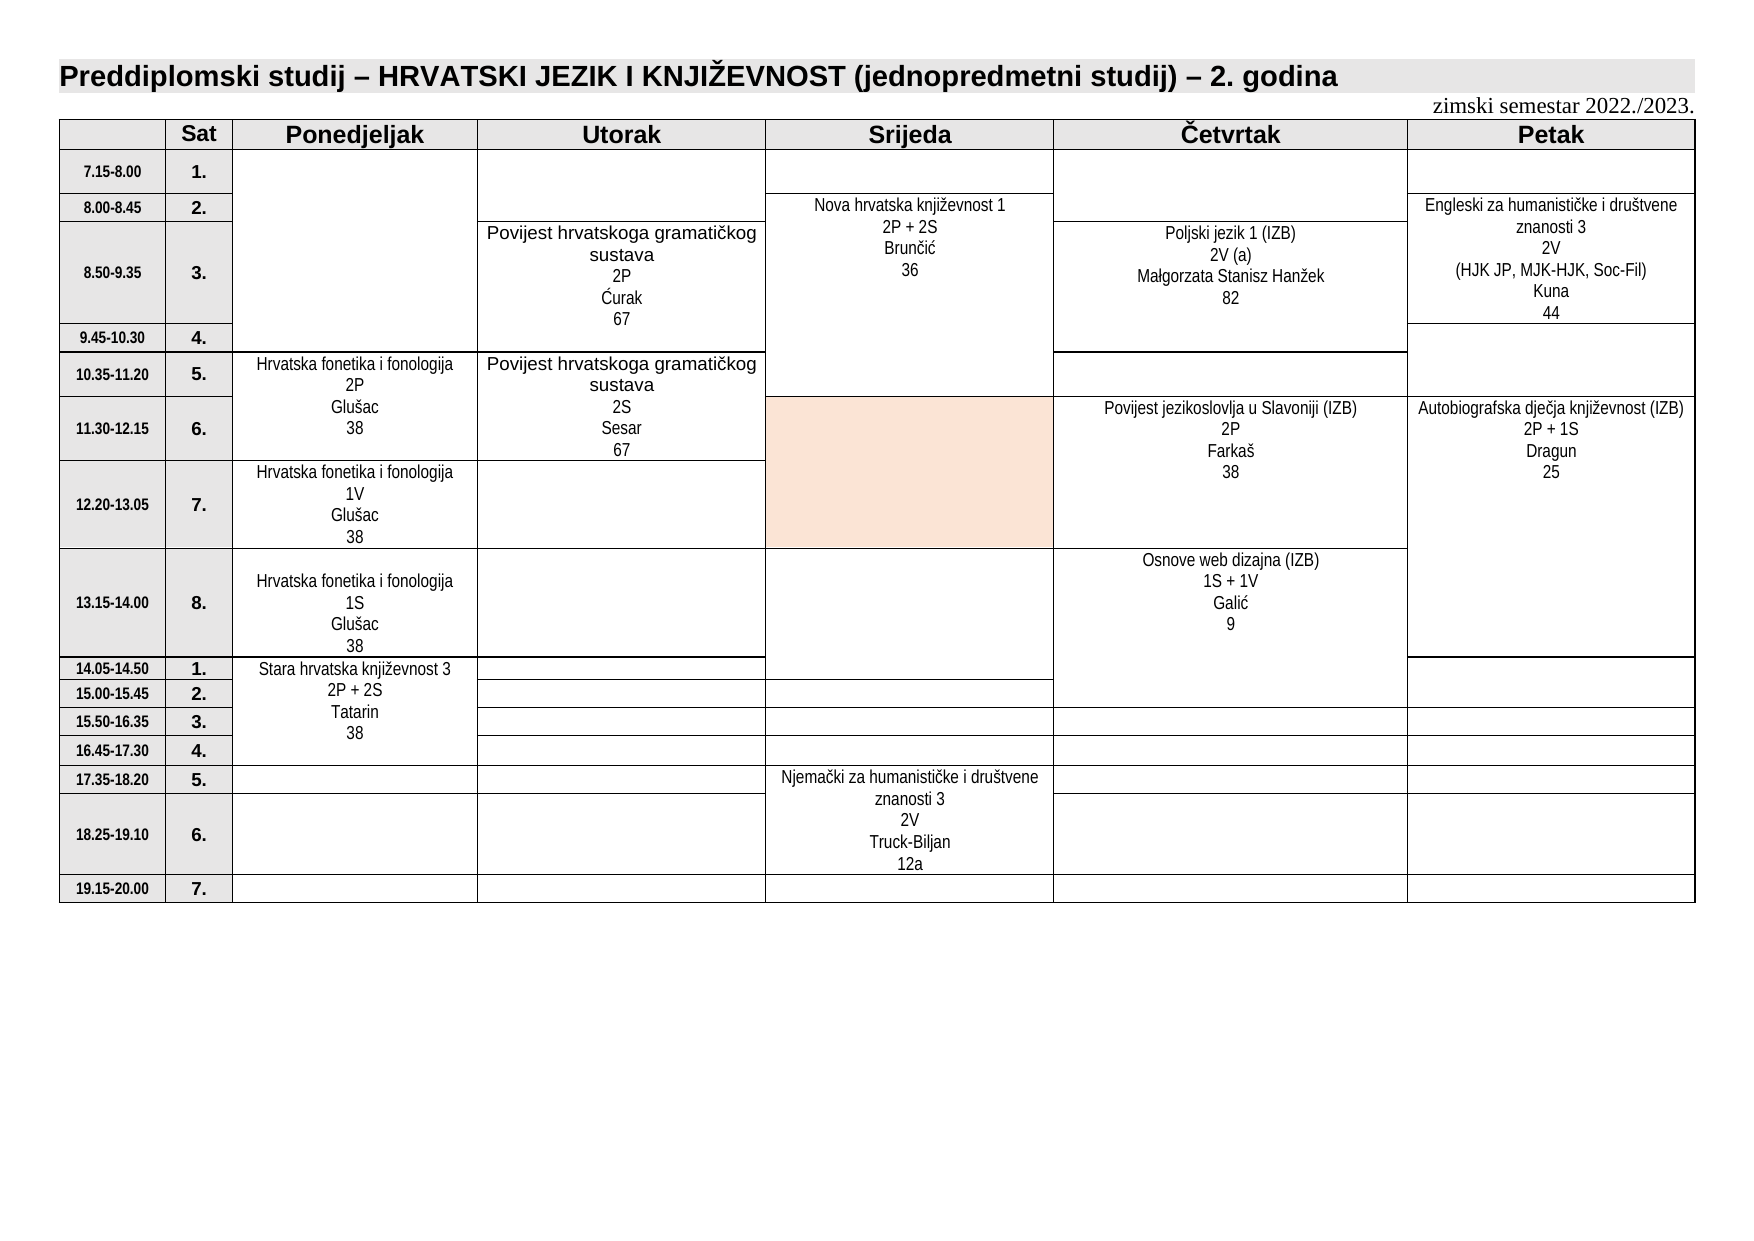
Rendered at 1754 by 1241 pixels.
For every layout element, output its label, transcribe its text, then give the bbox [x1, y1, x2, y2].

table_cell [478, 461, 765, 547]
table_cell Hrvatska fonetika i fonologija 2P Glušac 38 [233, 353, 477, 460]
table_cell [478, 708, 765, 735]
table_cell 8.50-9.35 [60, 222, 165, 323]
table_header Petak [1408, 120, 1694, 149]
table_cell [1054, 736, 1407, 765]
table_cell [478, 150, 765, 221]
table_cell 4. [166, 324, 232, 351]
table_cell 5. [166, 353, 232, 396]
table_cell [478, 549, 765, 656]
table_cell [478, 680, 765, 707]
table_cell Engleski za humanističke i društvene znanosti 3 2V (HJK JP, MJK-HJK, Soc-Fil) Kuna 44 [1408, 194, 1694, 323]
table_cell [766, 875, 1053, 902]
table_cell [1054, 875, 1407, 902]
table_cell 3. [166, 222, 232, 323]
table_cell 11.30-12.15 [60, 397, 165, 460]
table_cell [766, 708, 1053, 735]
table_cell [1408, 736, 1694, 765]
table_cell [1408, 150, 1694, 193]
table_cell [1408, 658, 1694, 707]
table_cell 18.25-19.10 [60, 794, 165, 874]
table_cell [1054, 150, 1407, 221]
table_cell Hrvatska fonetika i fonologija 1V Glušac 38 [233, 461, 477, 547]
table_cell Njemački za humanističke i društvene znanosti 3 2V Truck-Biljan 12a [766, 766, 1053, 874]
table_cell 13.15-14.00 [60, 549, 165, 656]
table_cell 17.35-18.20 [60, 766, 165, 793]
table_cell [1408, 766, 1694, 793]
table_cell Povijest jezikoslovlja u Slavoniji (IZB) 2P Farkaš 38 [1054, 397, 1407, 547]
table_cell Povijest hrvatskoga gramatičkog sustava 2S Sesar 67 [478, 353, 765, 460]
text zimski semestar 2022./2023. [59, 93, 1695, 119]
table_cell Stara hrvatska književnost 3 2P + 2S Tatarin 38 [233, 658, 477, 765]
table_cell 1. [166, 658, 232, 679]
table_cell [233, 794, 477, 874]
table_cell [233, 875, 477, 902]
table_cell 15.50-16.35 [60, 708, 165, 735]
table_cell [478, 658, 765, 679]
table_cell [1408, 708, 1694, 735]
table_cell [1054, 766, 1407, 793]
table_cell [1054, 353, 1407, 396]
table_cell 8. [166, 549, 232, 656]
table_cell [766, 549, 1053, 679]
table_header Sat [166, 120, 232, 149]
table_cell [766, 736, 1053, 765]
table_cell 7.15-8.00 [60, 150, 165, 193]
table_cell [233, 150, 477, 351]
table_cell 9.45-10.30 [60, 324, 165, 351]
table_cell [478, 875, 765, 902]
table_cell 3. [166, 708, 232, 735]
table_cell [478, 736, 765, 765]
table_cell [766, 680, 1053, 707]
table_cell 16.45-17.30 [60, 736, 165, 765]
table_header [60, 120, 165, 149]
table_cell [478, 766, 765, 793]
table_cell 5. [166, 766, 232, 793]
table_cell [766, 397, 1053, 547]
table_header Srijeda [766, 120, 1053, 149]
table_cell Poljski jezik 1 (IZB) 2V (a) Małgorzata Stanisz Hanžek 82 [1054, 222, 1407, 351]
table_cell [478, 794, 765, 874]
table_header Utorak [478, 120, 765, 149]
table_cell [1408, 794, 1694, 874]
table_cell Autobiografska dječja književnost (IZB) 2P + 1S Dragun 25 [1408, 397, 1694, 656]
table_cell 14.05-14.50 [60, 658, 165, 679]
table_cell Povijest hrvatskoga gramatičkog sustava 2P Ćurak 67 [478, 222, 765, 351]
table_cell 6. [166, 794, 232, 874]
table_cell 8.00-8.45 [60, 194, 165, 221]
table_header Četvrtak [1054, 120, 1407, 149]
table_cell [766, 150, 1053, 193]
table_cell [1054, 794, 1407, 874]
table_cell 1. [166, 150, 232, 193]
table_cell 2. [166, 194, 232, 221]
table_cell Osnove web dizajna (IZB) 1S + 1V Galić 9 [1054, 549, 1407, 707]
table_cell 6. [166, 397, 232, 460]
table_cell [1408, 324, 1694, 396]
table_cell [233, 766, 477, 793]
table_cell Hrvatska fonetika i fonologija 1S Glušac 38 [233, 549, 477, 656]
text Preddiplomski studij – HRVATSKI JEZIK I KNJIŽEVNOST (jednopredmetni studij) – 2. godina [59, 59, 1695, 93]
table_cell 2. [166, 680, 232, 707]
table_cell [1408, 875, 1694, 902]
table_cell 19.15-20.00 [60, 875, 165, 902]
table_cell 10.35-11.20 [60, 353, 165, 396]
table_header Ponedjeljak [233, 120, 477, 149]
table_cell 7. [166, 461, 232, 547]
table_cell Nova hrvatska književnost 1 2P + 2S Brunčić 36 [766, 194, 1053, 396]
table_cell 12.20-13.05 [60, 461, 165, 547]
table_cell [1054, 708, 1407, 735]
table_cell 7. [166, 875, 232, 902]
table_cell 15.00-15.45 [60, 680, 165, 707]
table_cell 4. [166, 736, 232, 765]
